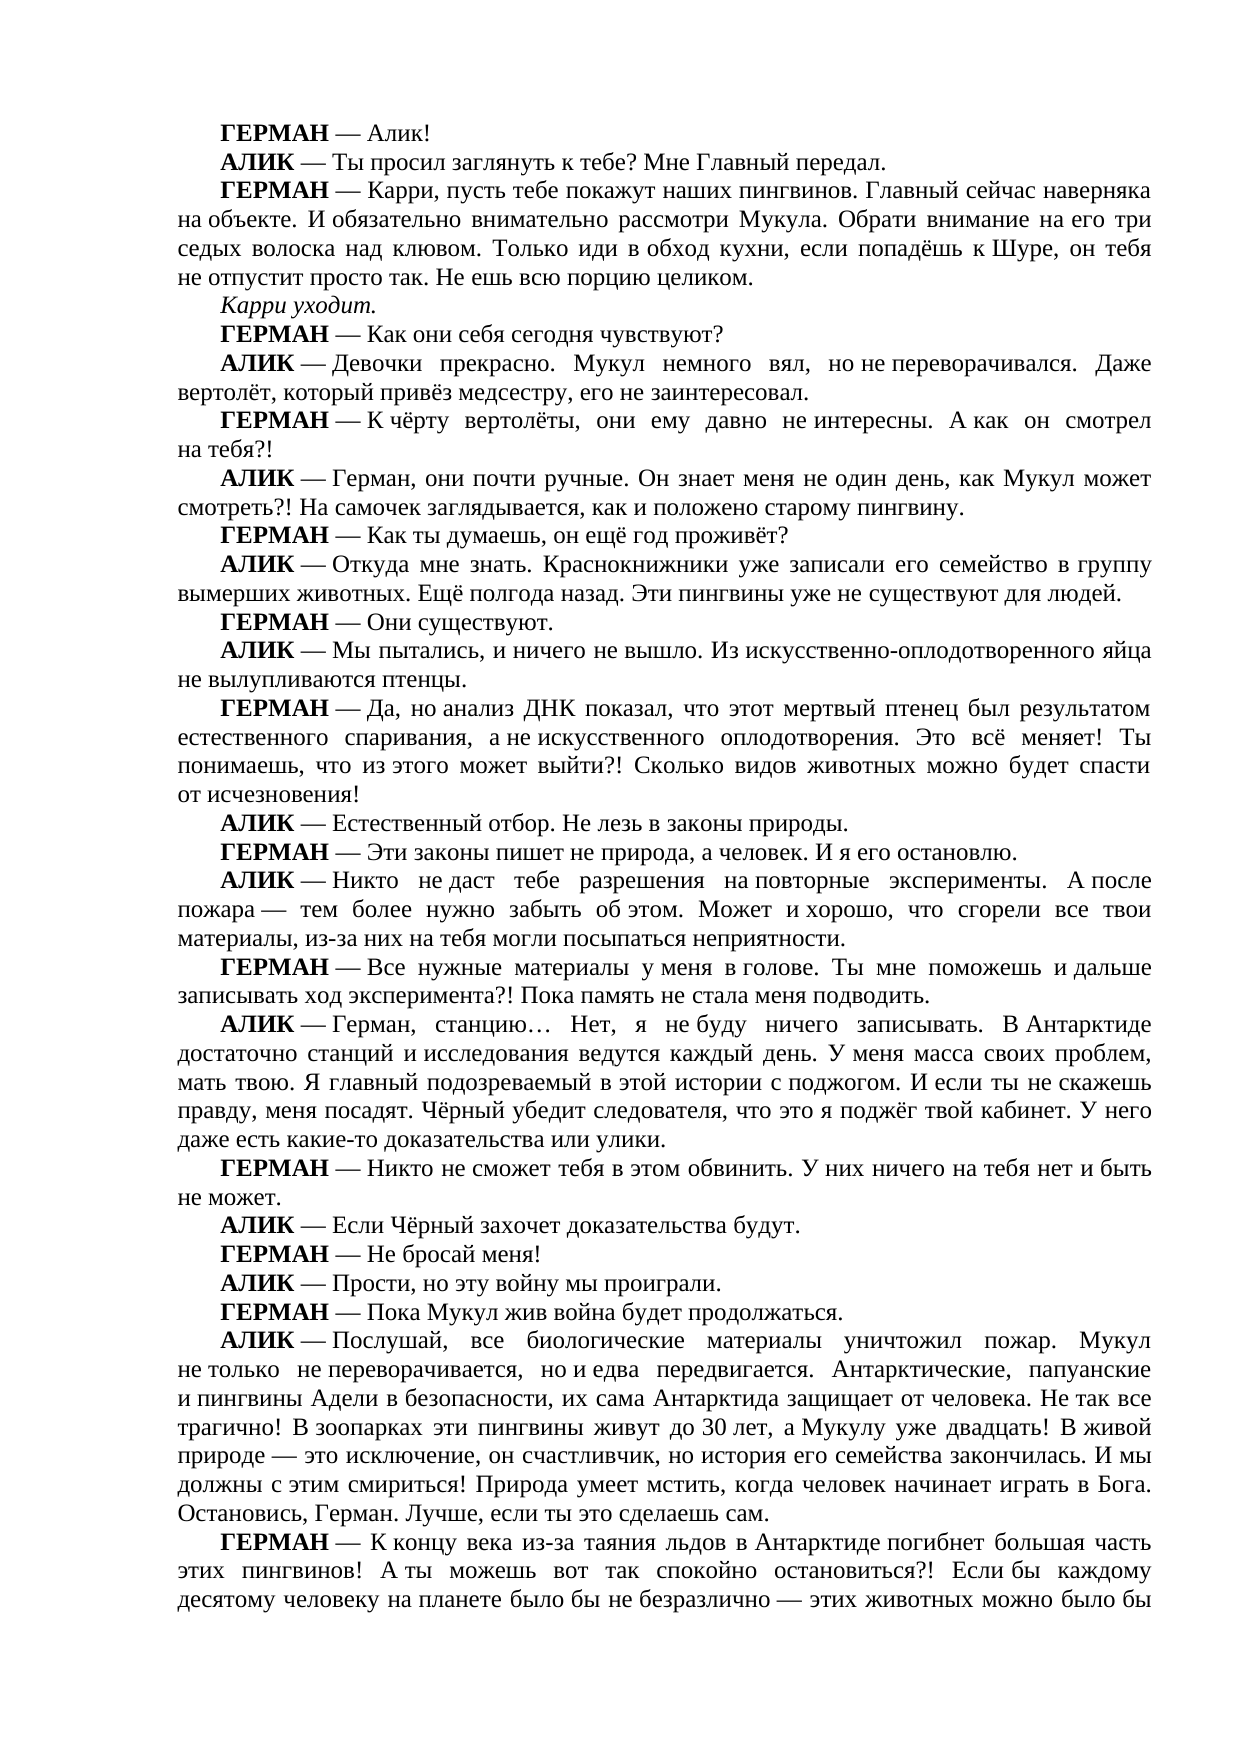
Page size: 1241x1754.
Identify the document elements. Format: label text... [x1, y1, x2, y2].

text ГЕРМАН — Алик! [177, 118, 1152, 147]
text Карри уходит. [177, 291, 1152, 319]
text АЛИК — Герман, они почти ручные. Он знает меня не один день, как Мукул может смотреть?! На самочек заглядывается, как и положено старому пингвину. [177, 463, 1152, 521]
text ГЕРМАН — Эти законы пишет не природа, а человек. И я его остановлю. [177, 837, 1152, 866]
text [177, 1527, 1152, 1613]
text ГЕРМАН — Они существуют. [177, 607, 1152, 636]
text ГЕРМАН — Как они себя сегодня чувствуют? [177, 319, 1152, 348]
text ГЕРМАН — Пока Мукул жив война будет продолжаться. [177, 1297, 1152, 1326]
text АЛИК — Если Чёрный захочет доказательства будут. [177, 1211, 1152, 1239]
text АЛИК — Герман, станцию… Нет, я не буду ничего записывать. В Антарктиде достаточно станций и исследования ведутся каждый день. У меня масса своих проблем, мать твою. Я главный подозреваемый в этой истории с поджогом. И если ты не скажешь правду, меня посадят. Чёрный убедит следователя, что это я поджёг твой кабинет. У него даже есть какие-то доказательства или улики. [177, 1009, 1152, 1153]
text АЛИК — Мы пытались, и ничего не вышло. Из искусственно-оплодотворенного яйца не вылупливаются птенцы. [177, 636, 1152, 693]
text ГЕРМАН — Как ты думаешь, он ещё год проживёт? [177, 521, 1152, 549]
text ГЕРМАН — Никто не сможет тебя в этом обвинить. У них ничего на тебя нет и быть не может. [177, 1153, 1152, 1211]
text ГЕРМАН — Карри, пусть тебе покажут наших пингвинов. Главный сейчас наверняка на объекте. И обязательно внимательно рассмотри Мукула. Обрати внимание на его три седых волоска над клювом. Только иди в обход кухни, если попадёшь к Шуре, он тебя не отпустит просто так. Не ешь всю порцию целиком. [177, 176, 1152, 291]
text ГЕРМАН — Все нужные материалы у меня в голове. Ты мне поможешь и дальше записывать ход эксперимента?! Пока память не стала меня подводить. [177, 952, 1152, 1009]
text ГЕРМАН — Да, но анализ ДНК показал, что этот мертвый птенец был результатом естественного спаривания, а не искусственного оплодотворения. Это всё меняет! Ты понимаешь, что из этого может выйти?! Сколько видов животных можно будет спасти от исчезновения! [177, 693, 1152, 808]
text АЛИК — Естественный отбор. Не лезь в законы природы. [177, 808, 1152, 837]
text АЛИК — Прости, но эту войну мы проиграли. [177, 1268, 1152, 1297]
text АЛИК — Девочки прекрасно. Мукул немного вял, но не переворачивался. Даже вертолёт, который привёз медсестру, его не заинтересовал. [177, 348, 1152, 406]
text ГЕРМАН — К чёрту вертолёты, они ему давно не интересны. А как он смотрел на тебя?! [177, 406, 1152, 463]
text АЛИК — Послушай, все биологические материалы уничтожил пожар. Мукул не только не переворачивается, но и едва передвигается. Антарктические, папуанские и пингвины Адели в безопасности, их сама Антарктида защищает от человека. Не так все трагично! В зоопарках эти пингвины живут до 30 лет, а Мукулу уже двадцать! В живой природе — это исключение, он счастливчик, но история его семейства закончилась. И мы должны с этим смириться! Природа умеет мстить, когда человек начинает играть в Бога. Остановись, Герман. Лучше, если ты это сделаешь сам. [177, 1326, 1152, 1527]
text АЛИК — Ты просил заглянуть к тебе? Мне Главный передал. [177, 147, 1152, 176]
text АЛИК — Никто не даст тебе разрешения на повторные эксперименты. А после пожара — тем более нужно забыть об этом. Может и хорошо, что сгорели все твои материалы, из-за них на тебя могли посыпаться неприятности. [177, 866, 1152, 952]
text АЛИК — Откуда мне знать. Краснокнижники уже записали его семейство в группу вымерших животных. Ещё полгода назад. Эти пингвины уже не существуют для людей. [177, 549, 1152, 607]
text ГЕРМАН — Не бросай меня! [177, 1239, 1152, 1268]
